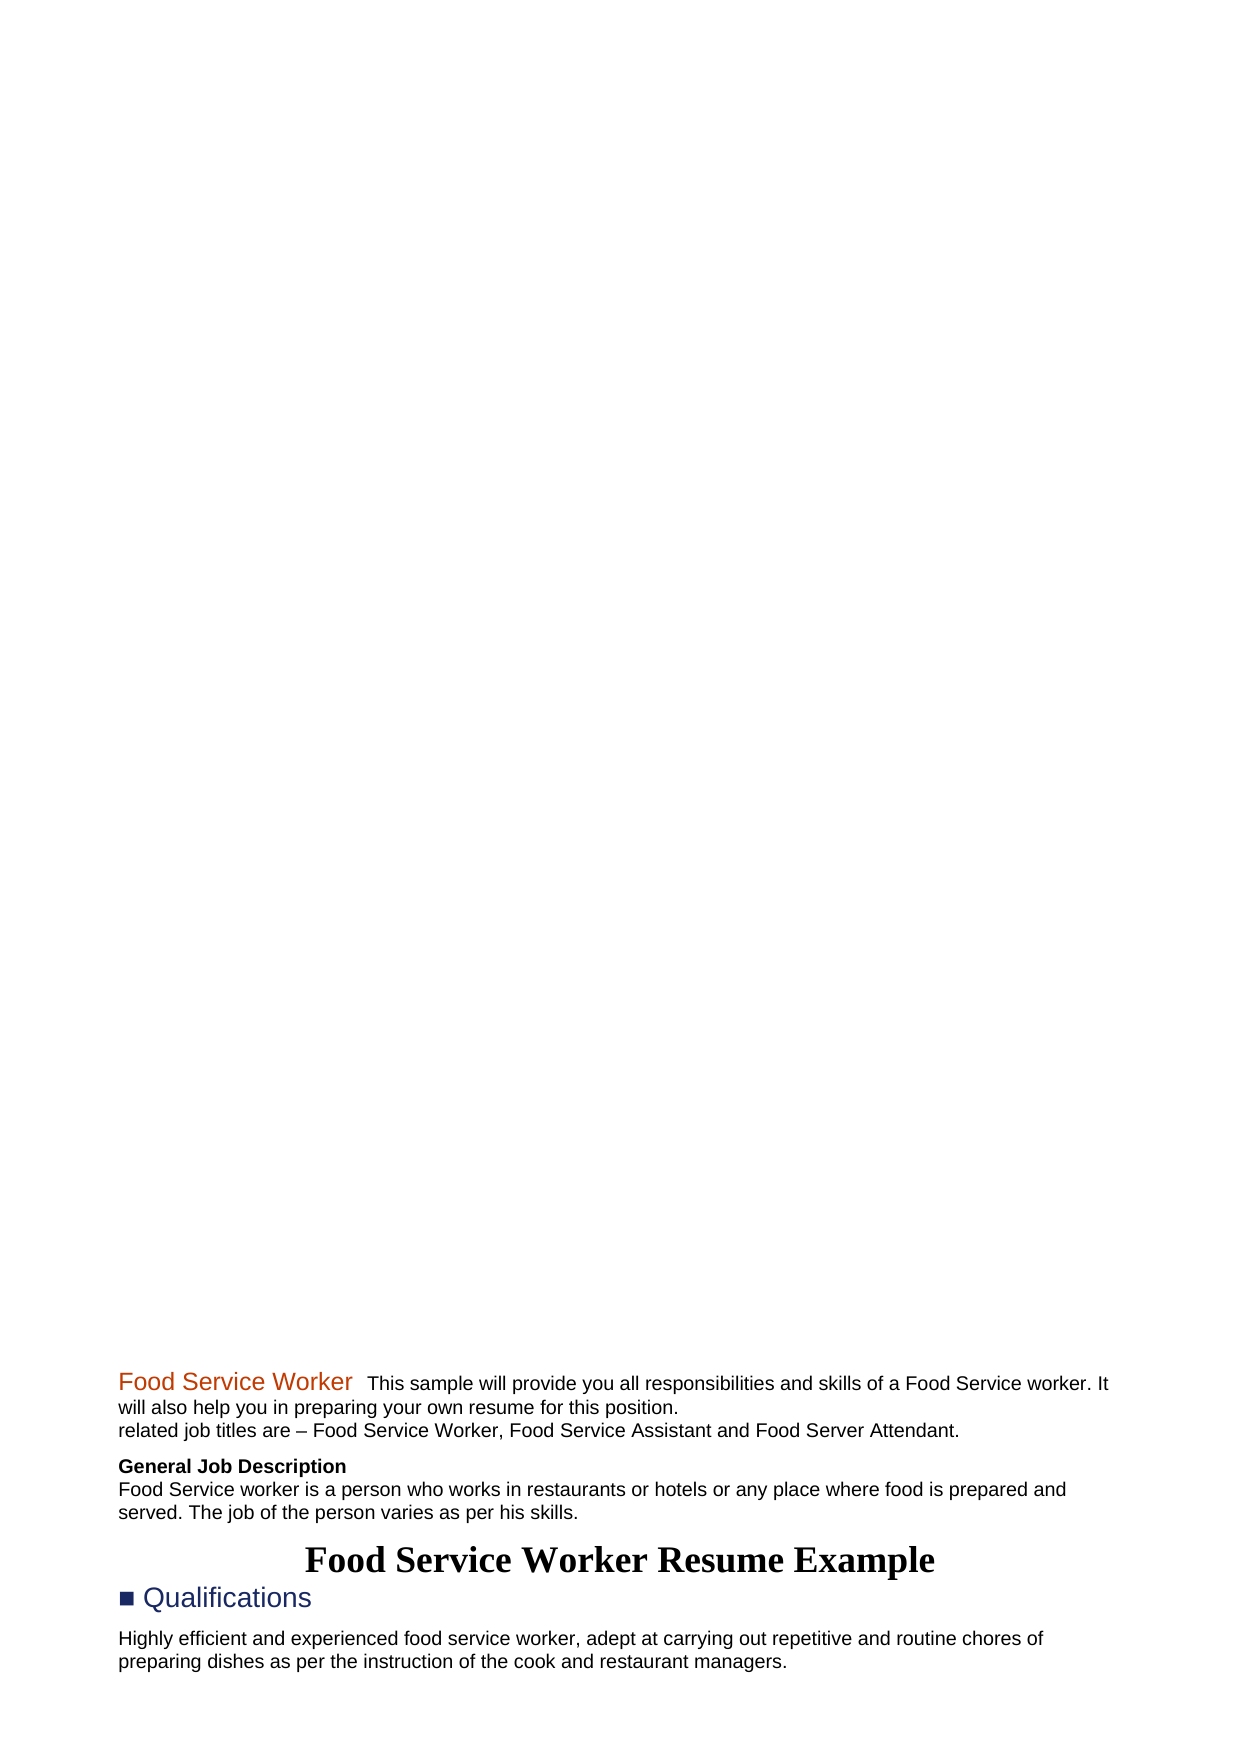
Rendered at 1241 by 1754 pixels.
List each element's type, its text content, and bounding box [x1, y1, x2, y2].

text ■ Qualifications [118, 1581, 1122, 1613]
text Food Service Worker This sample will provide you all responsibilities and skills of a Food Service worker. It will also help you in preparing your own resume for this position. related job titles are – Food Service Worker, Food Service Assistant and Food Server Attendant. [118, 1367, 1122, 1441]
text Highly efficient and experienced food service worker, adept at carrying out repetitive and routine chores of preparing dishes as per the instruction of the cook and restaurant managers. [118, 1627, 1122, 1673]
text Food Service Worker Resume Example [118, 1538, 1122, 1581]
text General Job Description Food Service worker is a person who works in restaurants or hotels or any place where food is prepared and served. The job of the person varies as per his skills. [118, 1455, 1122, 1523]
